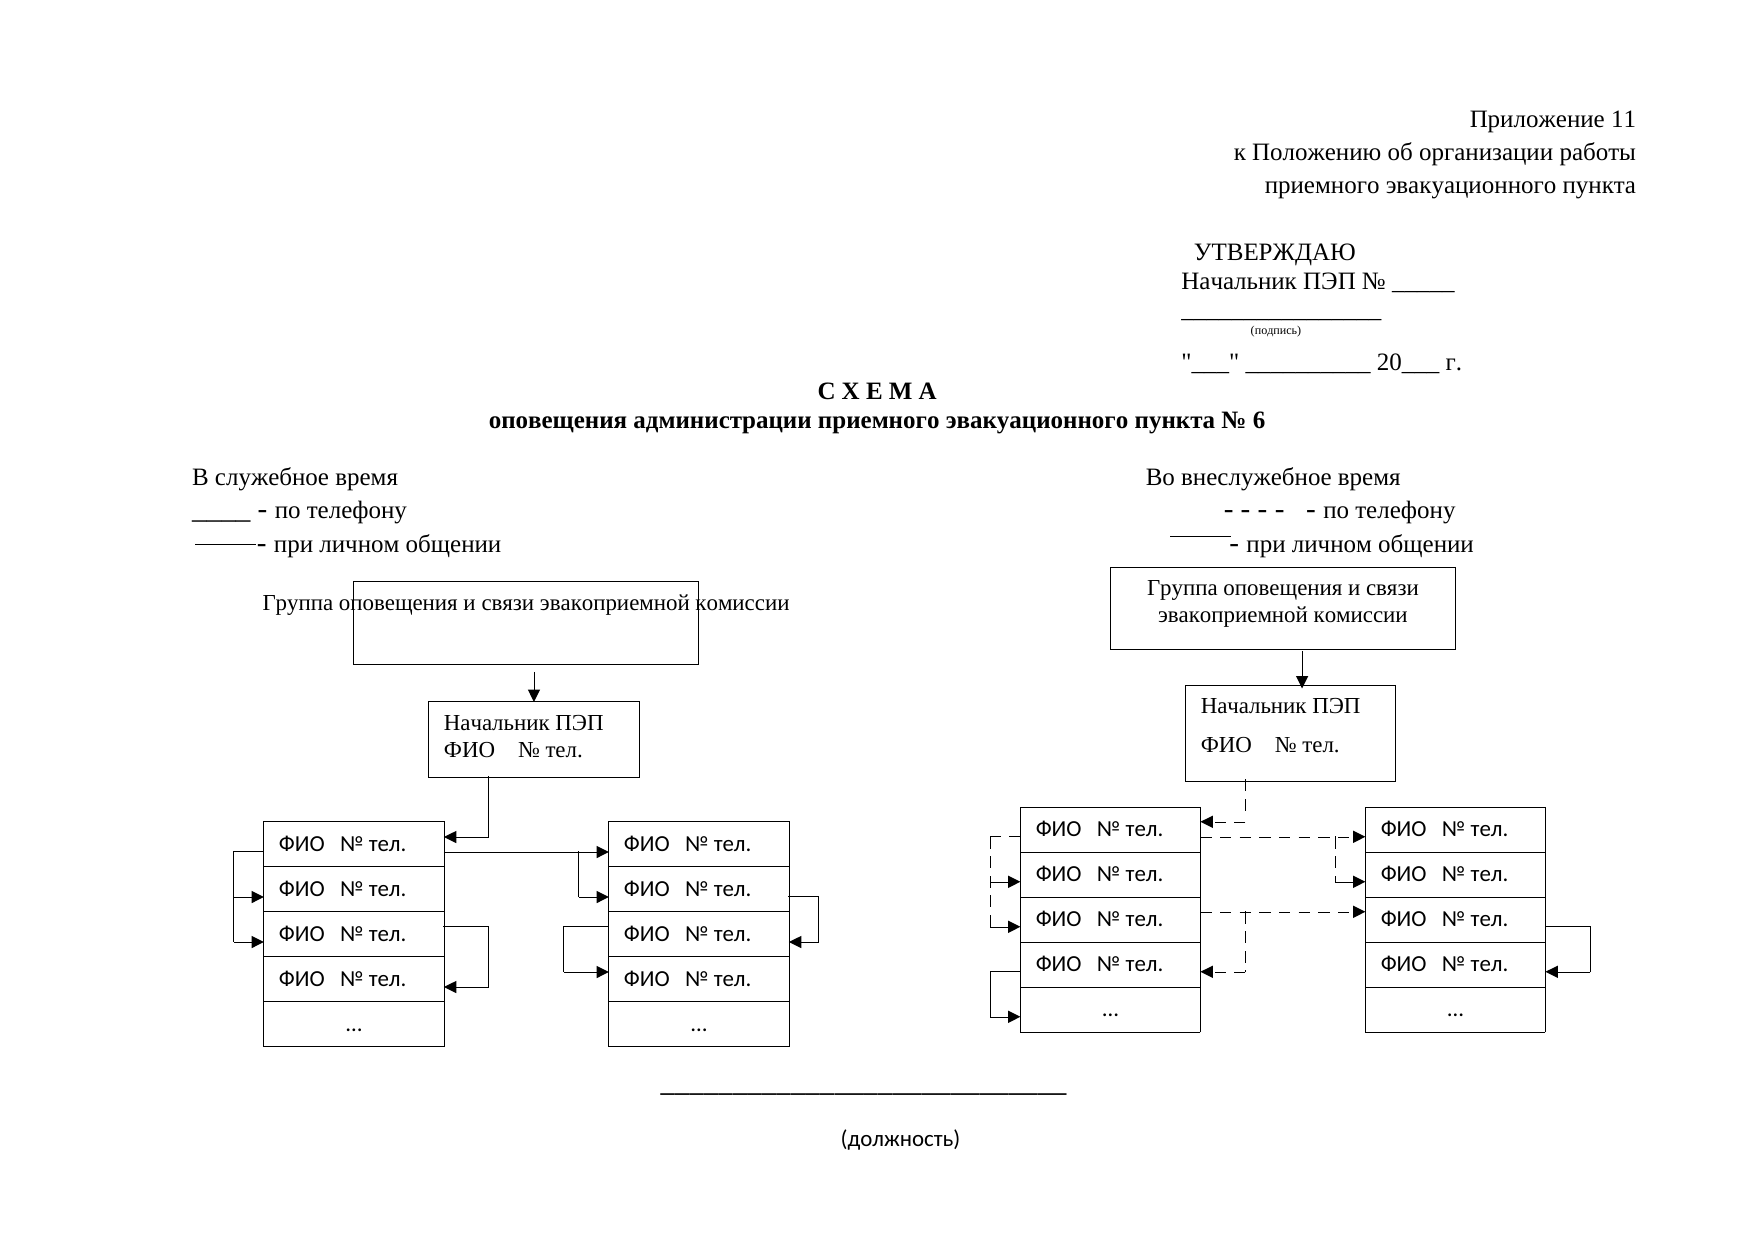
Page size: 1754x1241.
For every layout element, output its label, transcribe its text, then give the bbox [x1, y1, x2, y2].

text Начальник ПЭП № _____ [1181, 266, 1636, 294]
text Приложение 11 [118, 104, 1636, 133]
text - при личном общении - при личном общении [118, 525, 1636, 558]
text ________________ [1181, 294, 1636, 323]
text В служебное время Во внеслужебное время [118, 462, 1636, 491]
text к Положению об организации работы [118, 137, 1636, 166]
text ____ - по телефону - - - - - по телефону [118, 491, 1636, 525]
text (подпись) [1181, 323, 1636, 347]
text "___" __________ 20___ г. [1181, 347, 1636, 376]
text приемного эвакуационного пункта [118, 171, 1636, 199]
text оповещения администрации приемного эвакуационного пункта № 6 [118, 405, 1636, 434]
text С Х Е М А [118, 376, 1636, 405]
text УТВЕРЖДАЮ [1181, 237, 1636, 266]
